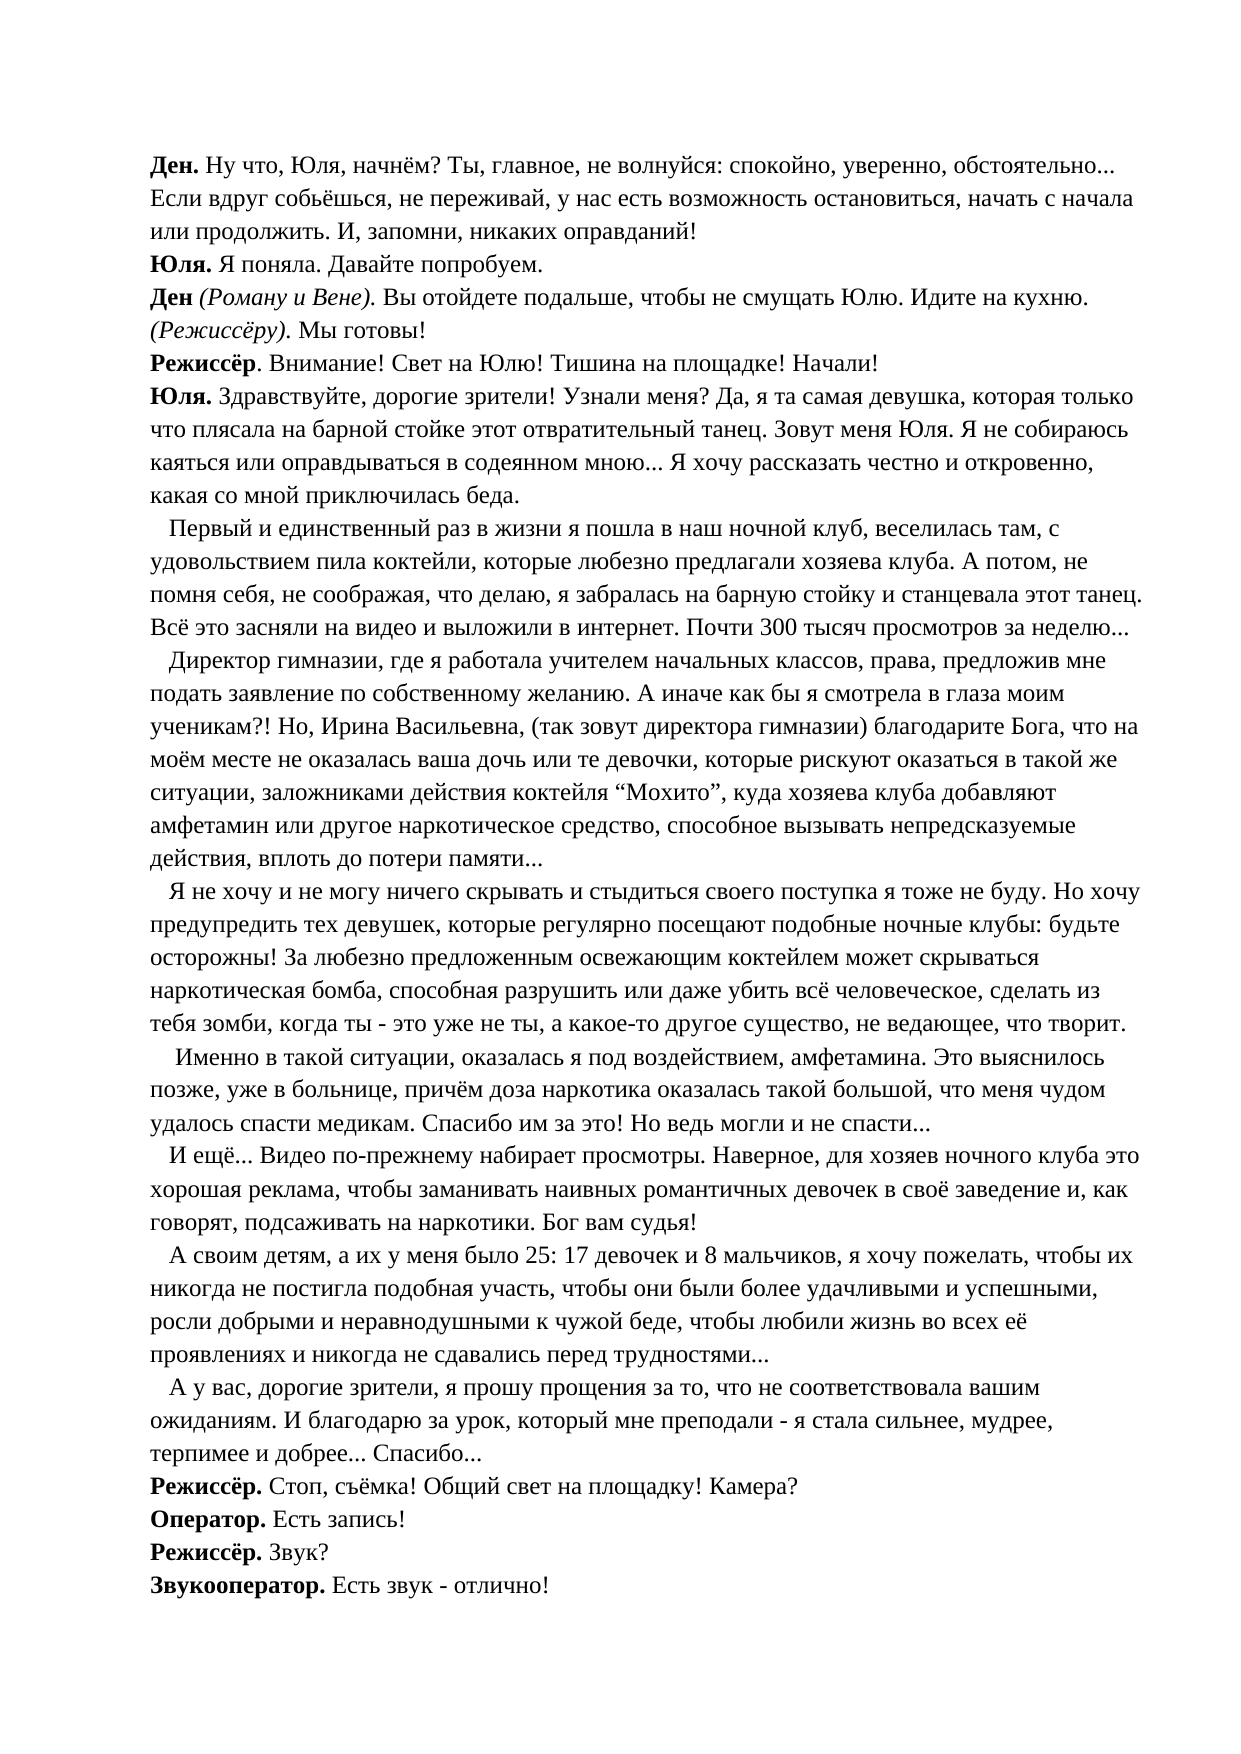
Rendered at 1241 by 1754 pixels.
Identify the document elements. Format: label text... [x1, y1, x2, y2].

text Режиссёр. Внимание! Свет на Юлю! Тишина на площадке! Начали! [150, 348, 1153, 377]
text Директор гимназии, где я работала учителем начальных классов, права, предложив мне подать заявление по собственному желанию. А иначе как бы я смотрела в глаза моим ученикам?! Но, Ирина Васильевна, (так зовут директора гимназии) благодарите Бога, что на моём месте не оказалась ваша дочь или те девочки, которые рискуют оказаться в такой же ситуации, заложниками действия коктейля “Мохито”, куда хозяева клуба добавляют амфетамин или другое наркотическое средство, способное вызывать непредсказуемые действия, вплоть до потери памяти... [150, 645, 1153, 872]
text Ден. Ну что, Юля, начнём? Ты, главное, не волнуйся: спокойно, уверенно, обстоятельно... Если вдруг собьёшься, не переживай, у нас есть возможность остановиться, начать с начала или продолжить. И, запомни, никаких оправданий! [150, 150, 1153, 245]
text Первый и единственный раз в жизни я пошла в наш ночной клуб, веселилась там, с удовольствием пила коктейли, которые любезно предлагали хозяева клуба. А потом, не помня себя, не соображая, что делаю, я забралась на барную стойку и станцевала этот танец. Всё это засняли на видео и выложили в интернет. Почти 300 тысяч просмотров за неделю... [150, 513, 1153, 641]
text Ден (Роману и Вене). Вы отойдете подальше, чтобы не смущать Юлю. Идите на кухню. (Режиссёру). Мы готовы! [150, 282, 1153, 344]
text Именно в такой ситуации, оказалась я под воздействием, амфетамина. Это выяснилось позже, уже в больнице, причём доза наркотика оказалась такой большой, что меня чудом удалось спасти медикам. Спасибо им за это! Но ведь могли и не спасти... [150, 1042, 1153, 1136]
text Юля. Я поняла. Давайте попробуем. [150, 249, 1153, 278]
text Юля. Здравствуйте, дорогие зрители! Узнали меня? Да, я та самая девушка, которая только что плясала на барной стойке этот отвратительный танец. Зовут меня Юля. Я не собираюсь каяться или оправдываться в содеянном мною... Я хочу рассказать честно и откровенно, какая со мной приключилась беда. [150, 381, 1153, 509]
text Звукооператор. Есть звук - отлично! [150, 1570, 1153, 1599]
text Режиссёр. Стоп, съёмка! Общий свет на площадку! Камера? [150, 1471, 1153, 1499]
text А у вас, дорогие зрители, я прошу прощения за то, что не соответствовала вашим ожиданиям. И благодарю за урок, который мне преподали - я стала сильнее, мудрее, терпимее и добрее... Спасибо... [150, 1372, 1153, 1467]
text А своим детям, а их у меня было 25: 17 девочек и 8 мальчиков, я хочу пожелать, чтобы их никогда не постигла подобная участь, чтобы они были более удачливыми и успешными, росли добрыми и неравнодушными к чужой беде, чтобы любили жизнь во всех её проявлениях и никогда не сдавались перед трудностями... [150, 1240, 1153, 1367]
text Режиссёр. Звук? [150, 1537, 1153, 1566]
text И ещё... Видео по-прежнему набирает просмотры. Наверное, для хозяев ночного клуба это хорошая реклама, чтобы заманивать наивных романтичных девочек в своё заведение и, как говорят, подсаживать на наркотики. Бог вам судья! [150, 1141, 1153, 1235]
text Оператор. Есть запись! [150, 1504, 1153, 1533]
text Я не хочу и не могу ничего скрывать и стыдиться своего поступка я тоже не буду. Но хочу предупредить тех девушек, которые регулярно посещают подобные ночные клубы: будьте осторожны! За любезно предложенным освежающим коктейлем может скрываться наркотическая бомба, способная разрушить или даже убить всё человеческое, сделать из тебя зомби, когда ты - это уже не ты, а какое-то другое существо, не ведающее, что творит. [150, 876, 1153, 1037]
